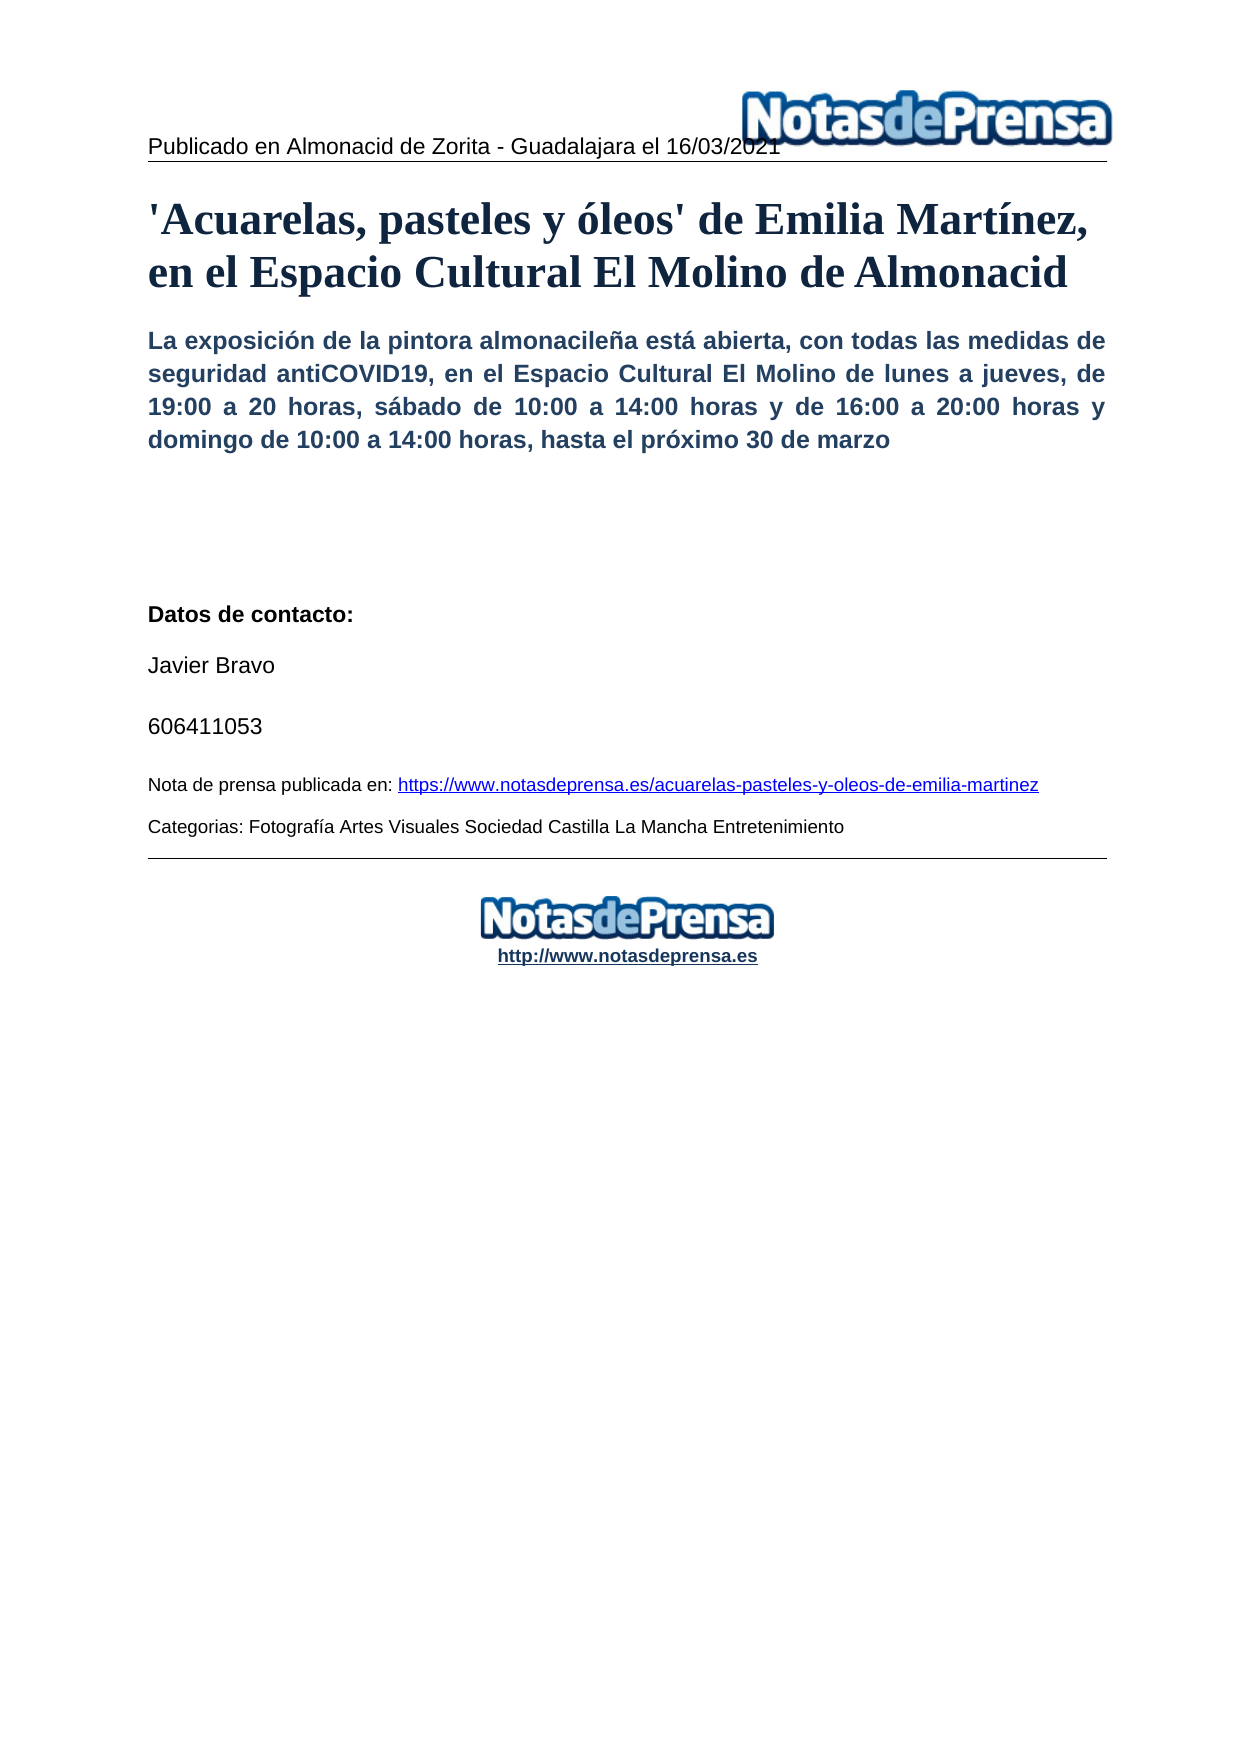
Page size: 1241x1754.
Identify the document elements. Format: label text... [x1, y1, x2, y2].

text Javier Bravo [148, 652, 1063, 679]
picture [480, 895, 775, 941]
text 606411053 [148, 713, 1063, 739]
subtitle La exposición de la pintora almonacileña está abierta, con todas las medidas de seguridad antiCOVID19, en el Espacio Cultural El Molino de lunes a jueves, de 19:00 a 20 horas, sábado de 10:00 a 14:00 horas y de 16:00 a 20:00 horas y domingo de 10:00 a 14:00 horas, hasta el próximo 30 de marzo [148, 326, 1107, 454]
picture [742, 90, 1113, 148]
text Datos de contacto: [148, 601, 1107, 628]
text http://www.notasdeprensa.es [148, 945, 1107, 967]
text Nota de prensa publicada en: https://www.notasdeprensa.es/acuarelas-pasteles-y-oleos-de-emilia-martinez [148, 773, 1107, 795]
text Categorias: Fotografía Artes Visuales Sociedad Castilla La Mancha Entretenimiento [148, 816, 1107, 837]
text Publicado en Almonacid de Zorita - Guadalajara el 16/03/2021 [148, 133, 1107, 161]
subtitle 'Acuarelas, pasteles y óleos' de Emilia Martínez, en el Espacio Cultural El Molino de Almonacid [148, 192, 1107, 297]
